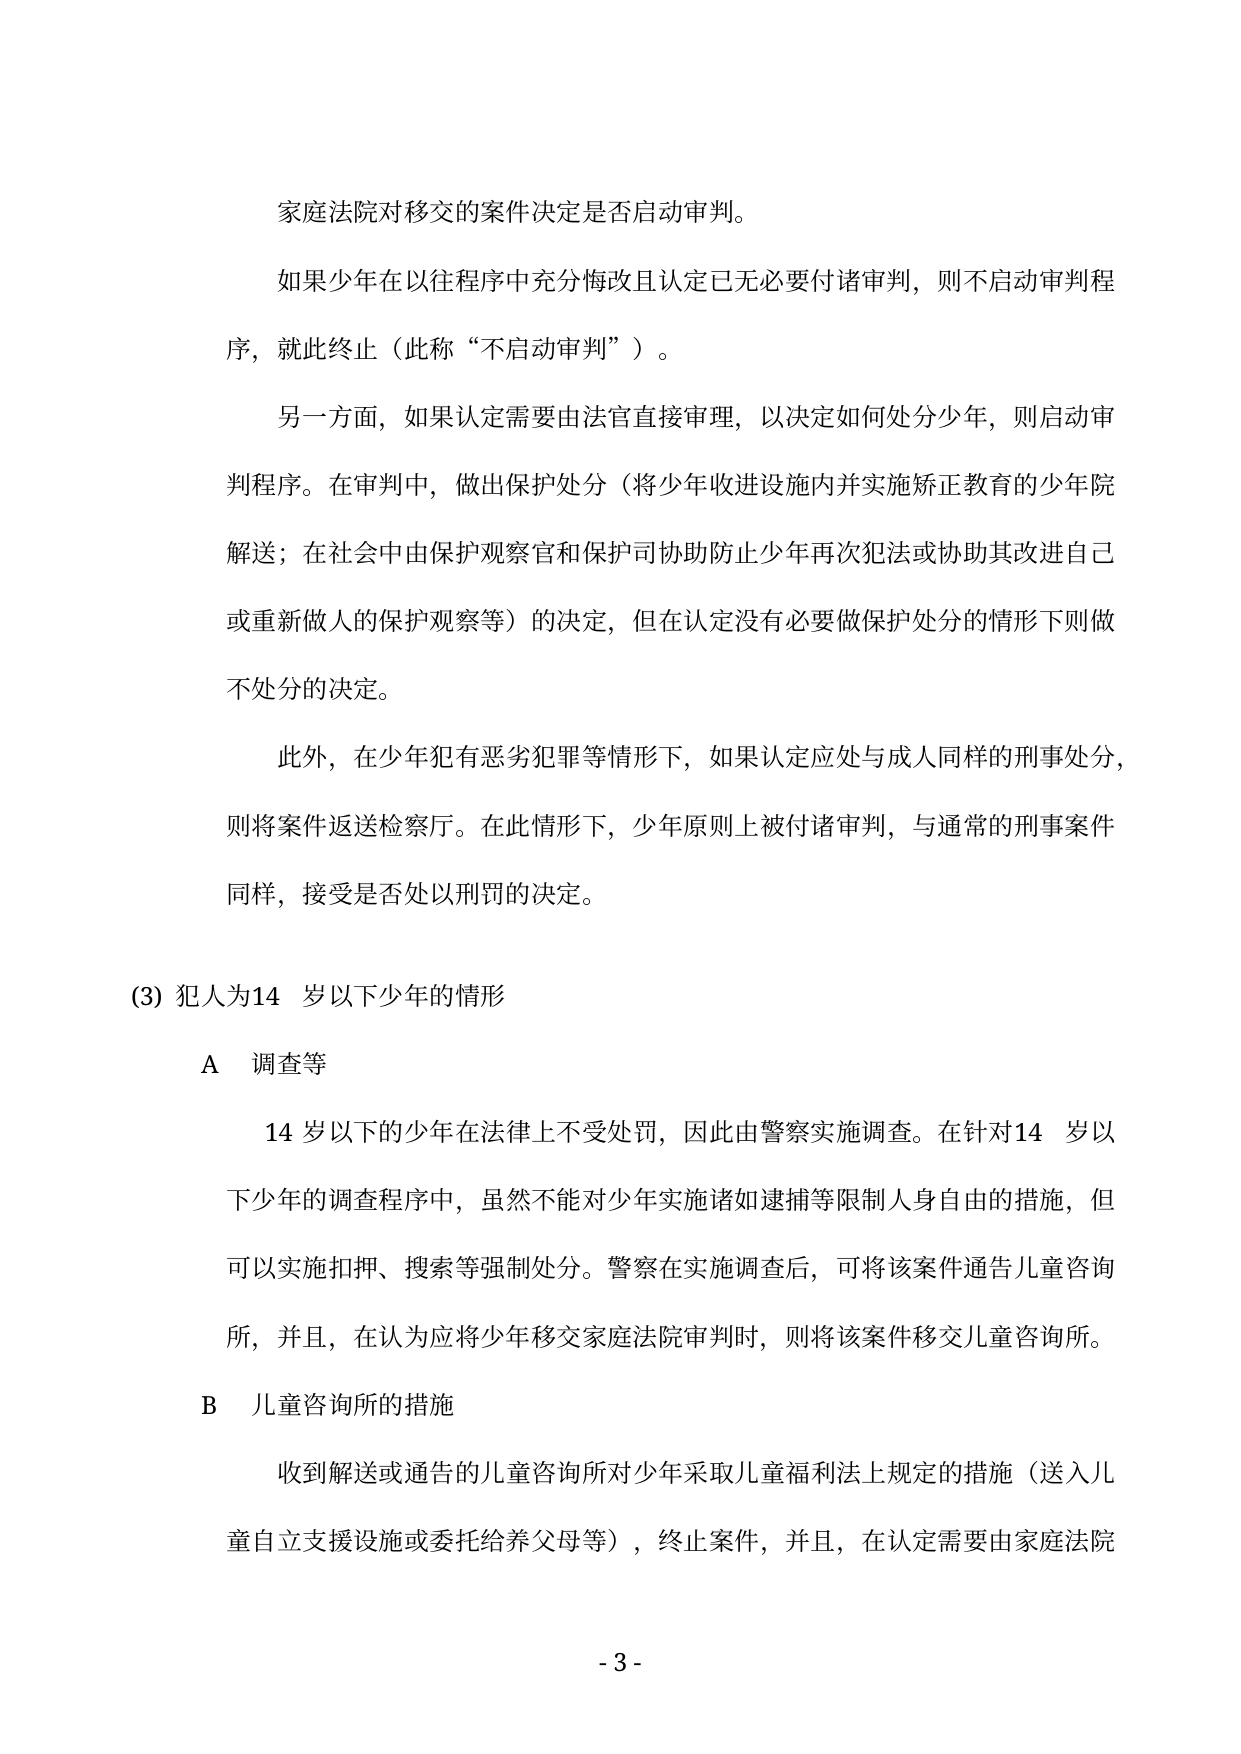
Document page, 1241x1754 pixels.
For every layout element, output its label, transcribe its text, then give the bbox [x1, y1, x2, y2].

text 另一方面，如果认定需要由法官直接审理，以决定如何处分少年，则启动审判程序。在审判中，做出保护处分（将少年收进设施内并实施矫正教育的少年院解送；在社会中由保护观察官和保护司协助防止少年再次犯法或协助其改进自己或重新做人的保护观察等）的决定，但在认定没有必要做保护处分的情形下则做不处分的决定。 [201, 381, 1116, 722]
text 如果少年在以往程序中充分悔改且认定已无必要付诸审判，则不启动审判程序，就此终止（此称“不启动审判”）。 [201, 245, 1116, 381]
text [201, 1437, 1116, 1574]
text (3) 犯人为14岁以下少年的情形 [124, 961, 1116, 1029]
text 14岁以下的少年在法律上不受处罚，因此由警察实施调查。在针对14岁以下少年的调查程序中，虽然不能对少年实施诸如逮捕等限制人身自由的措施，但可以实施扣押、搜索等强制处分。警察在实施调查后，可将该案件通告儿童咨询所，并且，在认为应将少年移交家庭法院审判时，则将该案件移交儿童咨询所。 [201, 1097, 1116, 1369]
text 家庭法院对移交的案件决定是否启动审判。 [201, 177, 1116, 245]
text 此外，在少年犯有恶劣犯罪等情形下，如果认定应处与成人同样的刑事处分，则将案件返送检察厅。在此情形下，少年原则上被付诸审判，与通常的刑事案件同样，接受是否处以刑罚的决定。 [201, 722, 1116, 926]
text A 调查等 [124, 1029, 1116, 1097]
text B 儿童咨询所的措施 [177, 1369, 1116, 1437]
